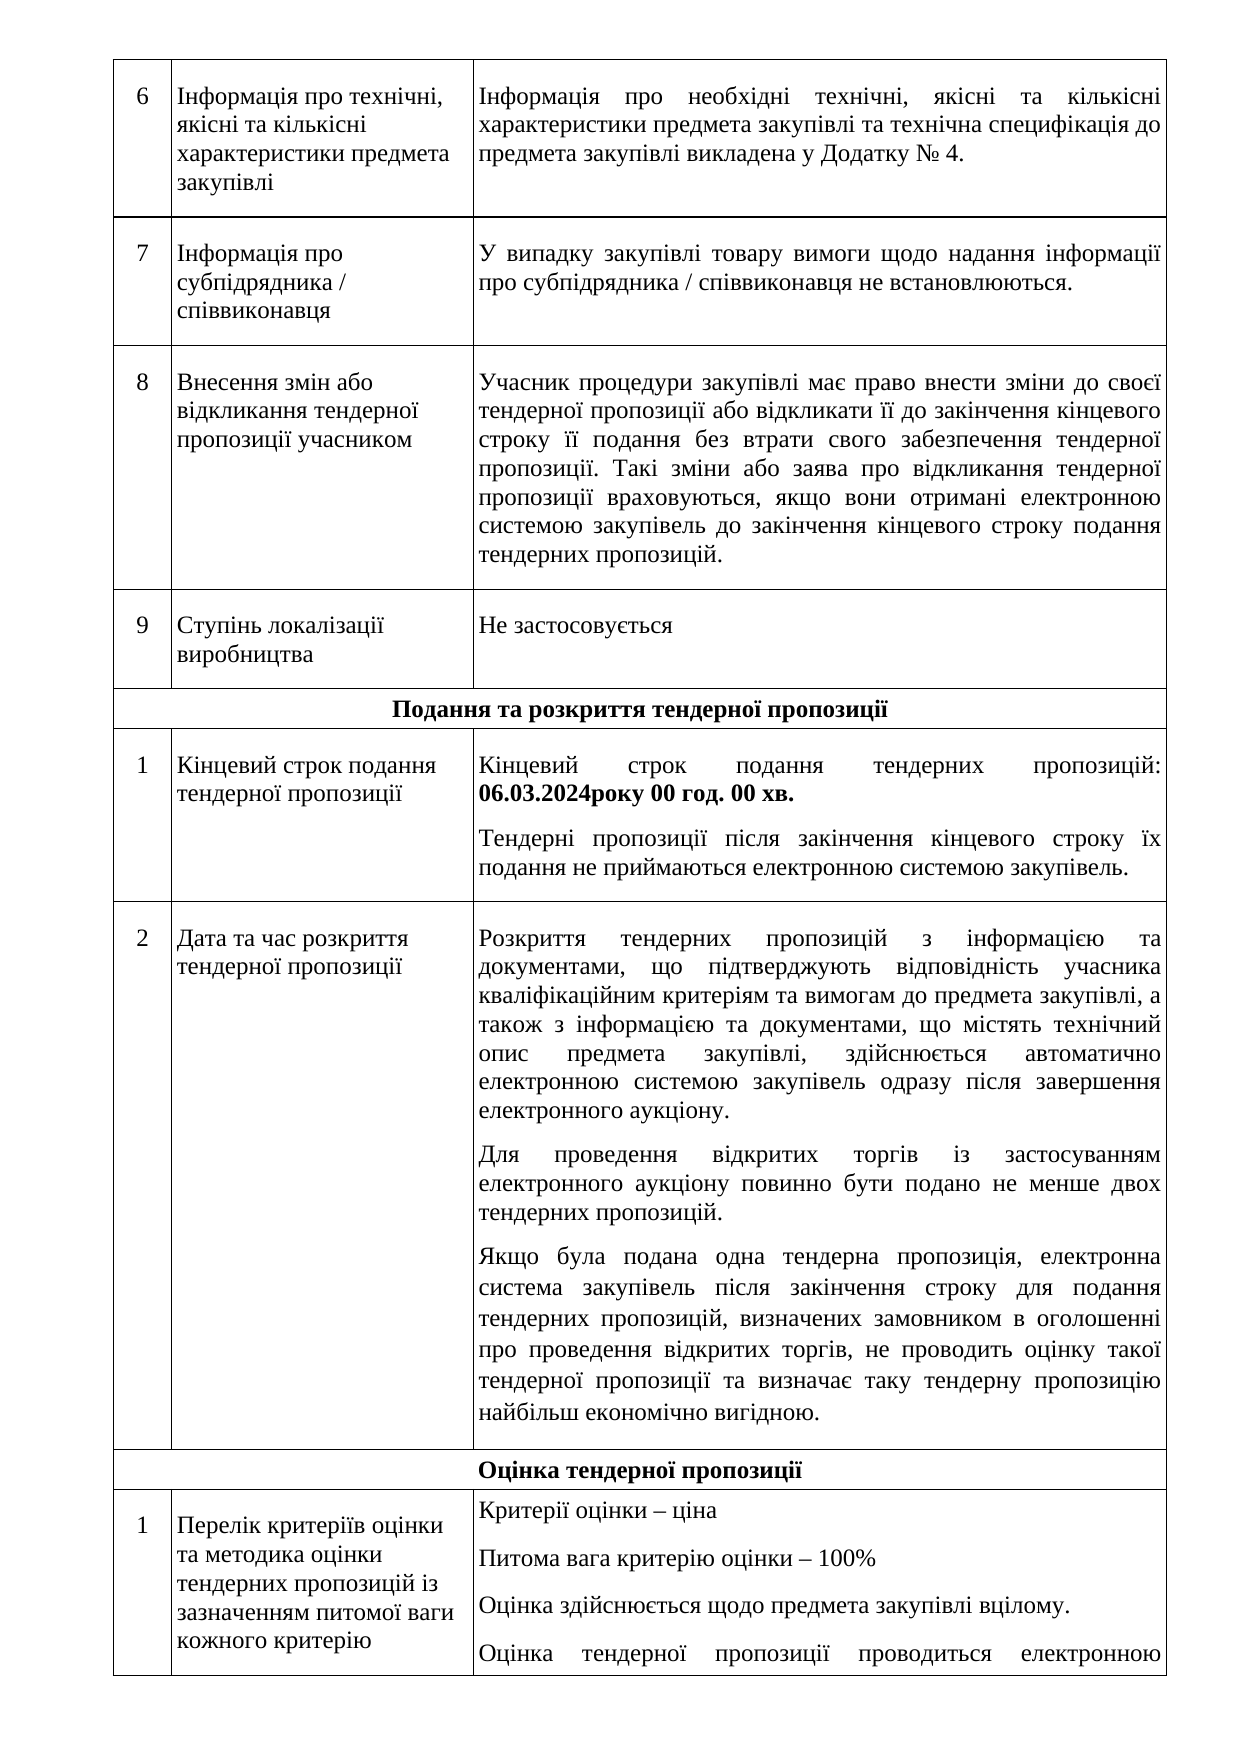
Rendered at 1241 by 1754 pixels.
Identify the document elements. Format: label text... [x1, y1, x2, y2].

table_cell 7 [114, 218, 171, 345]
table_cell Оцінка тендерної пропозиції [114, 1450, 1166, 1489]
table_cell Учасник процедури закупівлі має право внести зміни до своєї тендерної пропозиції або відкликати її до закінчення кінцевого строку її подання без втрати свого забезпечення тендерної пропозиції. Такі зміни або заява про відкликання тендерної пропозиції враховуються, якщо вони отримані електронною системою закупівель до закінчення кінцевого строку подання тендерних пропозицій. [474, 346, 1166, 588]
table_cell 9 [114, 590, 171, 688]
table_cell Ступінь локалізації виробництва [172, 590, 473, 688]
table_cell 1 [114, 729, 171, 901]
table_cell 2 [114, 902, 171, 1449]
table_cell Розкриття тендерних пропозицій з інформацією та документами, що підтверджують відповідність учасника кваліфікаційним критеріям та вимогам до предмета закупівлі, а також з інформацією та документами, що містять технічний опис предмета закупівлі, здійснюється автоматично електронною системою закупівель одразу після завершення електронного аукціону. Для проведення відкритих торгів із застосуванням електронного аукціону повинно бути подано не менше двох тендерних пропозицій. Якщо була подана одна тендерна пропозиція, електронна система закупівель після закінчення строку для подання тендерних пропозицій, визначених замовником в оголошенні про проведення відкритих торгів, не проводить оцінку такої тендерної пропозиції та визначає таку тендерну пропозицію найбільш економічно вигідною. [474, 902, 1166, 1449]
table_cell Інформація про субпідрядника / співвиконавця [172, 218, 473, 345]
table_cell Подання та розкриття тендерної пропозиції [114, 689, 1166, 728]
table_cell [474, 1490, 1166, 1675]
table_cell У випадку закупівлі товару вимоги щодо надання інформації про субпідрядника / співвиконавця не встановлюються. [474, 218, 1166, 345]
table_cell Інформація про технічні, якісні та кількісні характеристики предмета закупівлі [172, 60, 473, 216]
table_cell 8 [114, 346, 171, 588]
table_cell Кінцевий строк подання тендерних пропозицій: 06.03.2024року 00 год. 00 хв. Тендерні пропозиції після закінчення кінцевого строку їх подання не приймаються електронною системою закупівель. [474, 729, 1166, 901]
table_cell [172, 1490, 473, 1675]
table_cell Інформація про необхідні технічні, якісні та кількісні характеристики предмета закупівлі та технічна специфікація до предмета закупівлі викладена у Додатку № 4. [474, 60, 1166, 216]
table_cell Кінцевий строк подання тендерної пропозиції [172, 729, 473, 901]
table_cell Не застосовується [474, 590, 1166, 688]
table_cell Внесення змін або відкликання тендерної пропозиції учасником [172, 346, 473, 588]
table_cell Дата та час розкриття тендерної пропозиції [172, 902, 473, 1449]
table_cell 6 [114, 60, 171, 216]
table_cell 1 [114, 1490, 171, 1675]
